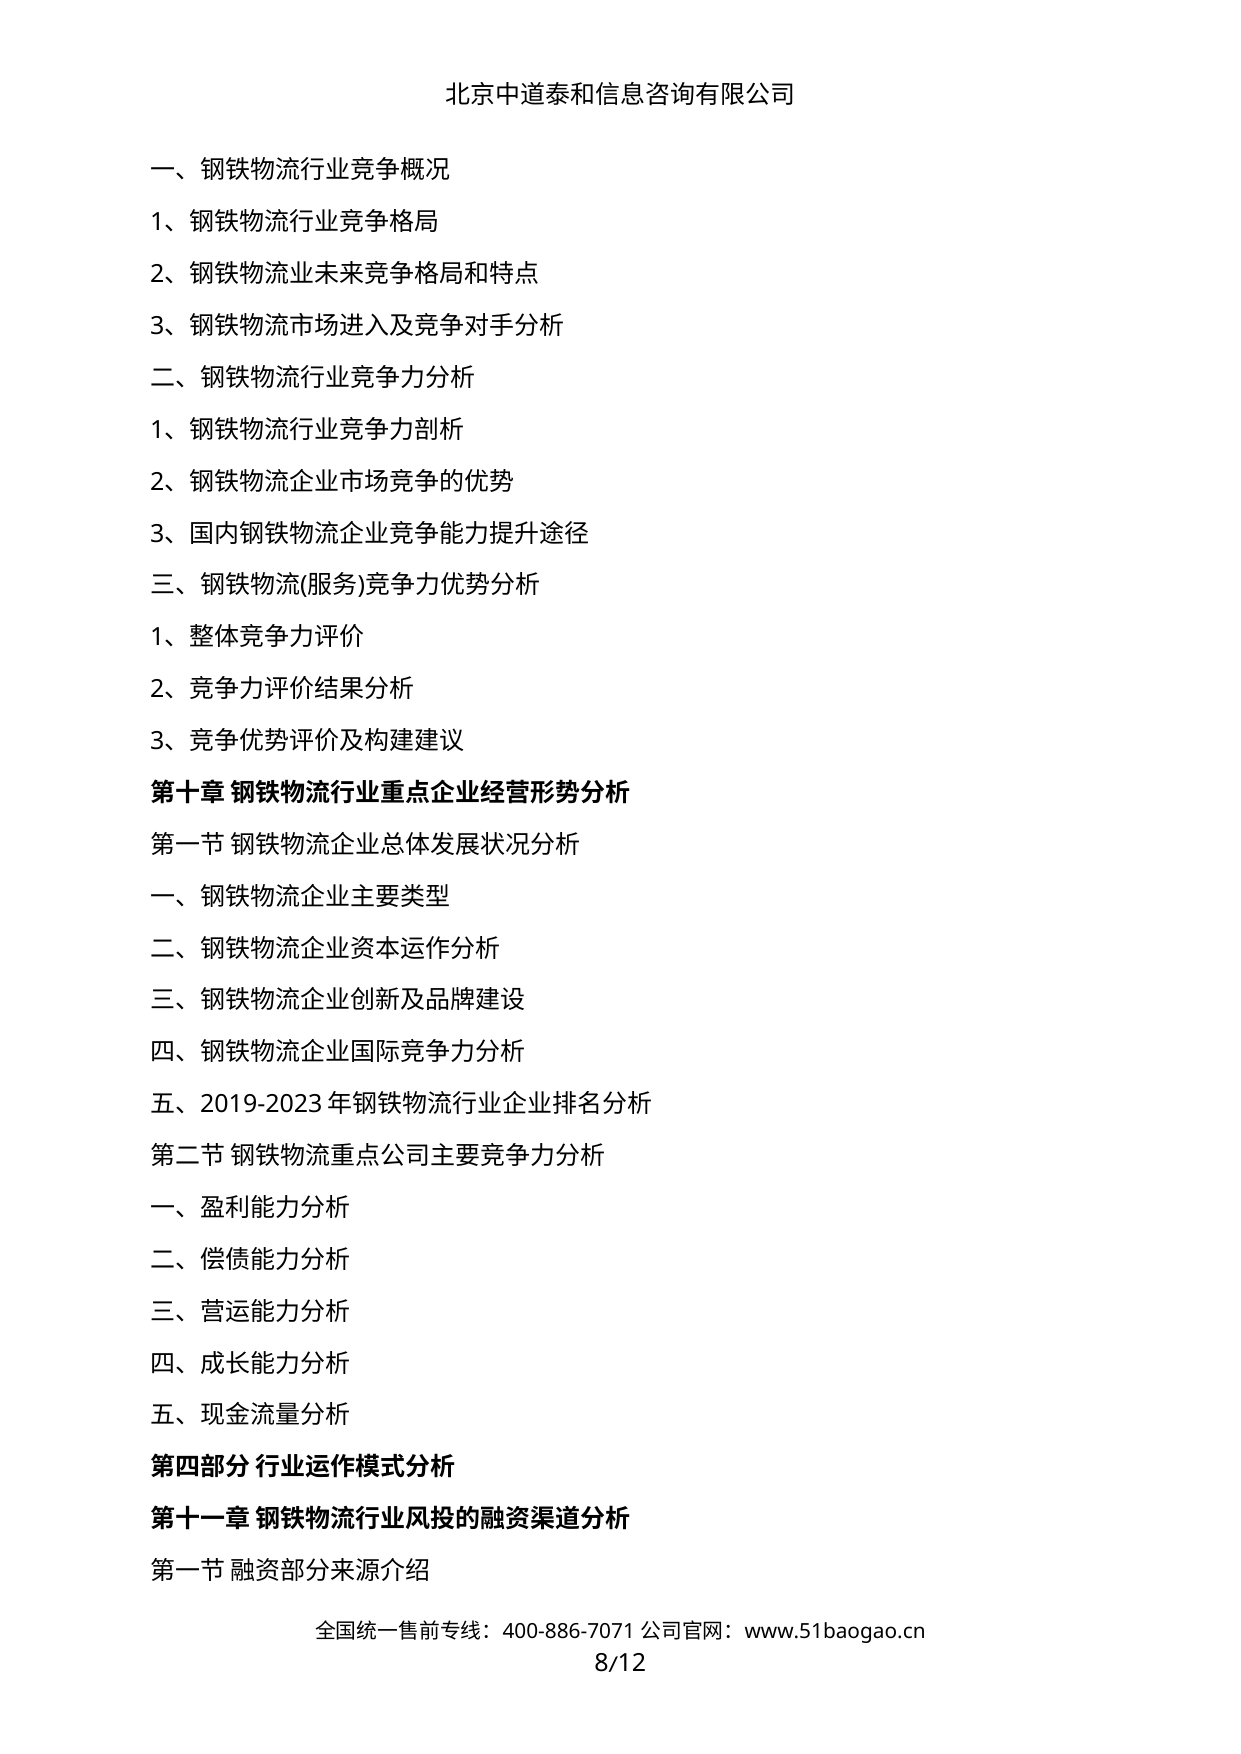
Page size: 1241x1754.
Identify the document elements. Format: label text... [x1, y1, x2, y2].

text 三、营运能力分析 [150, 1291, 1090, 1327]
text 1、钢铁物流行业竞争格局 [150, 202, 1090, 238]
text 3、钢铁物流市场进入及竞争对手分析 [150, 306, 1090, 342]
text 1、整体竞争力评价 [150, 617, 1090, 653]
text 三、钢铁物流企业创新及品牌建设 [150, 980, 1090, 1016]
text 三、钢铁物流(服务)竞争力优势分析 [150, 565, 1090, 601]
text 一、盈利能力分析 [150, 1187, 1090, 1224]
text 第二节 钢铁物流重点公司主要竞争力分析 [150, 1136, 1090, 1172]
text 第一节 融资部分来源介绍 [150, 1551, 1090, 1587]
text 2、钢铁物流企业市场竞争的优势 [150, 461, 1090, 497]
text 第十一章 钢铁物流行业风投的融资渠道分析 [150, 1499, 1090, 1535]
text 2、钢铁物流业未来竞争格局和特点 [150, 254, 1090, 290]
text 二、钢铁物流企业资本运作分析 [150, 928, 1090, 964]
text 四、成长能力分析 [150, 1343, 1090, 1379]
text 1、钢铁物流行业竞争力剖析 [150, 409, 1090, 446]
text 3、竞争优势评价及构建建议 [150, 721, 1090, 757]
text 一、钢铁物流企业主要类型 [150, 876, 1090, 912]
text 第十章 钢铁物流行业重点企业经营形势分析 [150, 772, 1090, 809]
text 二、偿债能力分析 [150, 1239, 1090, 1276]
text 3、国内钢铁物流企业竞争能力提升途径 [150, 513, 1090, 549]
text 二、钢铁物流行业竞争力分析 [150, 357, 1090, 394]
text 四、钢铁物流企业国际竞争力分析 [150, 1032, 1090, 1068]
text 第四部分 行业运作模式分析 [150, 1447, 1090, 1483]
text 一、钢铁物流行业竞争概况 [150, 150, 1090, 186]
text 第一节 钢铁物流企业总体发展状况分析 [150, 824, 1090, 861]
text 五、2019-2023年钢铁物流行业企业排名分析 [150, 1084, 1090, 1120]
text 2、竞争力评价结果分析 [150, 669, 1090, 705]
text 五、现金流量分析 [150, 1395, 1090, 1431]
